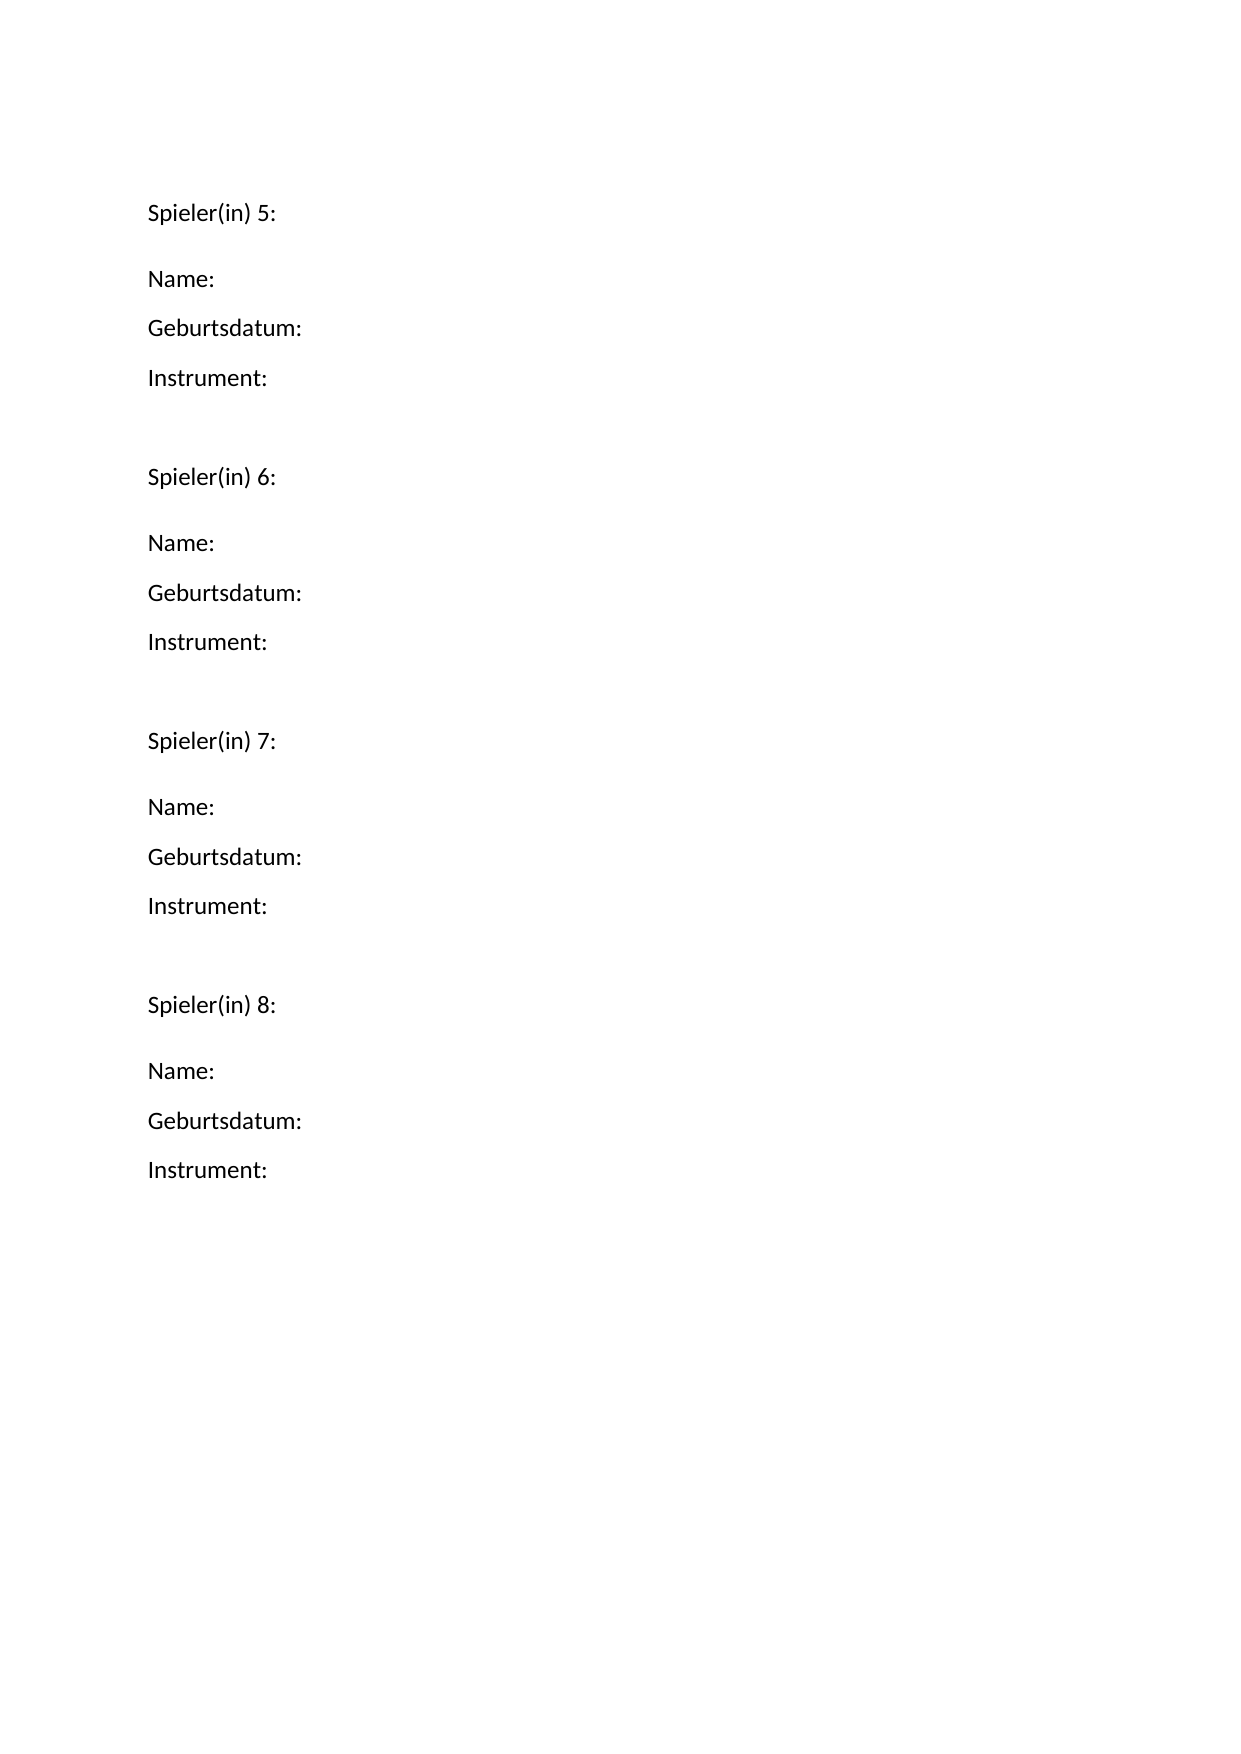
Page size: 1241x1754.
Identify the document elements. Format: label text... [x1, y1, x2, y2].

text Geburtsdatum: [148, 841, 1093, 871]
text Spieler(in) 7: Name: [148, 726, 1093, 822]
text Instrument: [148, 1155, 1093, 1185]
text Instrument: [148, 626, 1093, 657]
text Instrument: [148, 362, 1093, 393]
text Spieler(in) 8: Name: [148, 990, 1093, 1086]
text Geburtsdatum: [148, 313, 1093, 343]
text Instrument: [148, 891, 1093, 921]
text Spieler(in) 6: Name: [148, 461, 1093, 558]
text Geburtsdatum: [148, 1105, 1093, 1136]
text Spieler(in) 5: Name: [148, 197, 1093, 293]
text Geburtsdatum: [148, 577, 1093, 607]
